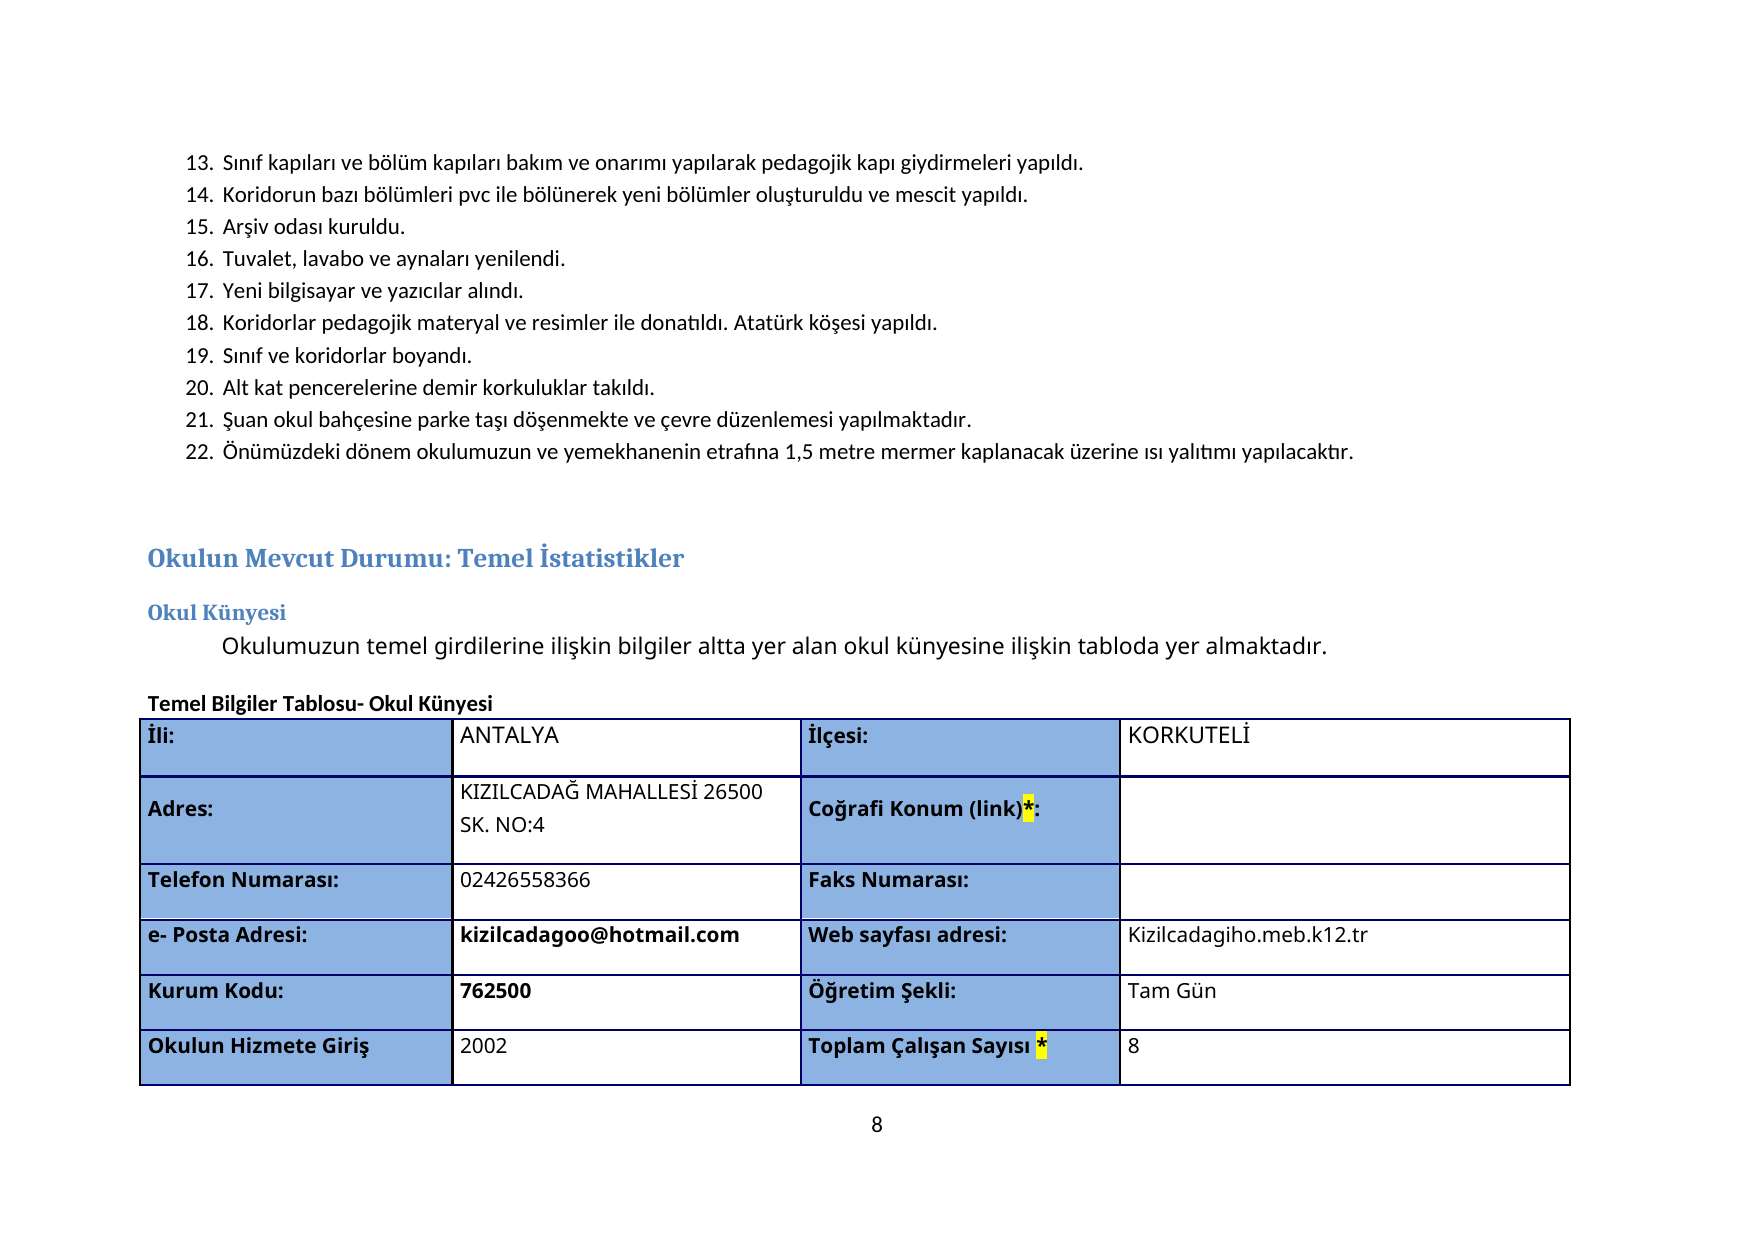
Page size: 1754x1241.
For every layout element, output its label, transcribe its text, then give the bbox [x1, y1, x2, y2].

table_cell Web sayfası adresi: [802, 921, 1119, 974]
table_cell Tam Gün [1121, 976, 1569, 1029]
table_cell Öğretim Şekli: [802, 976, 1119, 1029]
subtitle Okulun Mevcut Durumu: Temel İstatistikler [148, 543, 1606, 574]
table_header KORKUTELİ [1121, 720, 1569, 775]
table_cell 762500 [454, 976, 800, 1029]
table_cell KIZILCADAĞ MAHALLESİ 26500 SK. NO:4 [454, 778, 800, 863]
list Sınıf kapıları ve bölüm kapıları bakım ve onarımı yapılarak pedagojik kapı giydirmeleri yapıldı. [185, 148, 1606, 176]
list Koridorun bazı bölümleri pvc ile bölünerek yeni bölümler oluşturuldu ve mescit yapıldı. [185, 180, 1606, 208]
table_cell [141, 1031, 451, 1084]
table_cell Adres: [141, 778, 451, 863]
list Önümüzdeki dönem okulumuzun ve yemekhanenin etrafına 1,5 metre mermer kaplanacak üzerine ısı yalıtımı yapılacaktır. [185, 437, 1606, 465]
text Temel Bilgiler Tablosu- Okul Künyesi [148, 689, 1606, 717]
table_header İli: [141, 720, 451, 775]
table_cell 8 [1121, 1031, 1569, 1084]
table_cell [802, 1031, 1119, 1084]
table_cell 02426558366 [454, 865, 800, 918]
table_header ANTALYA [454, 720, 800, 775]
table_cell Kizilcadagiho.meb.k12.tr [1121, 921, 1569, 974]
table_cell 2002 [454, 1031, 800, 1084]
text Okulumuzun temel girdilerine ilişkin bilgiler altta yer alan okul künyesine ilişkin tabloda yer almaktadır. [148, 630, 1606, 661]
table_cell [1121, 865, 1569, 918]
table_header İlçesi: [802, 720, 1119, 775]
table_cell Faks Numarası: [802, 865, 1119, 918]
list Koridorlar pedagojik materyal ve resimler ile donatıldı. Atatürk köşesi yapıldı. [185, 308, 1606, 337]
list Şuan okul bahçesine parke taşı döşenmekte ve çevre düzenlemesi yapılmaktadır. [185, 405, 1606, 433]
table_cell kizilcadagoo@hotmail.com [454, 921, 800, 974]
table_cell Telefon Numarası: [141, 865, 451, 918]
table_cell Kurum Kodu: [141, 976, 451, 1029]
table_cell Coğrafi Konum (link)*: [802, 778, 1119, 863]
list Yeni bilgisayar ve yazıcılar alındı. [185, 276, 1606, 304]
table_cell [1121, 778, 1569, 863]
list Tuvalet, lavabo ve aynaları yenilendi. [185, 244, 1606, 272]
list Alt kat pencerelerine demir korkuluklar takıldı. [185, 373, 1606, 401]
list Sınıf ve koridorlar boyandı. [185, 341, 1606, 369]
list Arşiv odası kuruldu. [185, 212, 1606, 240]
subtitle Okul Künyesi [148, 600, 1606, 626]
table_cell e- Posta Adresi: [141, 921, 451, 974]
